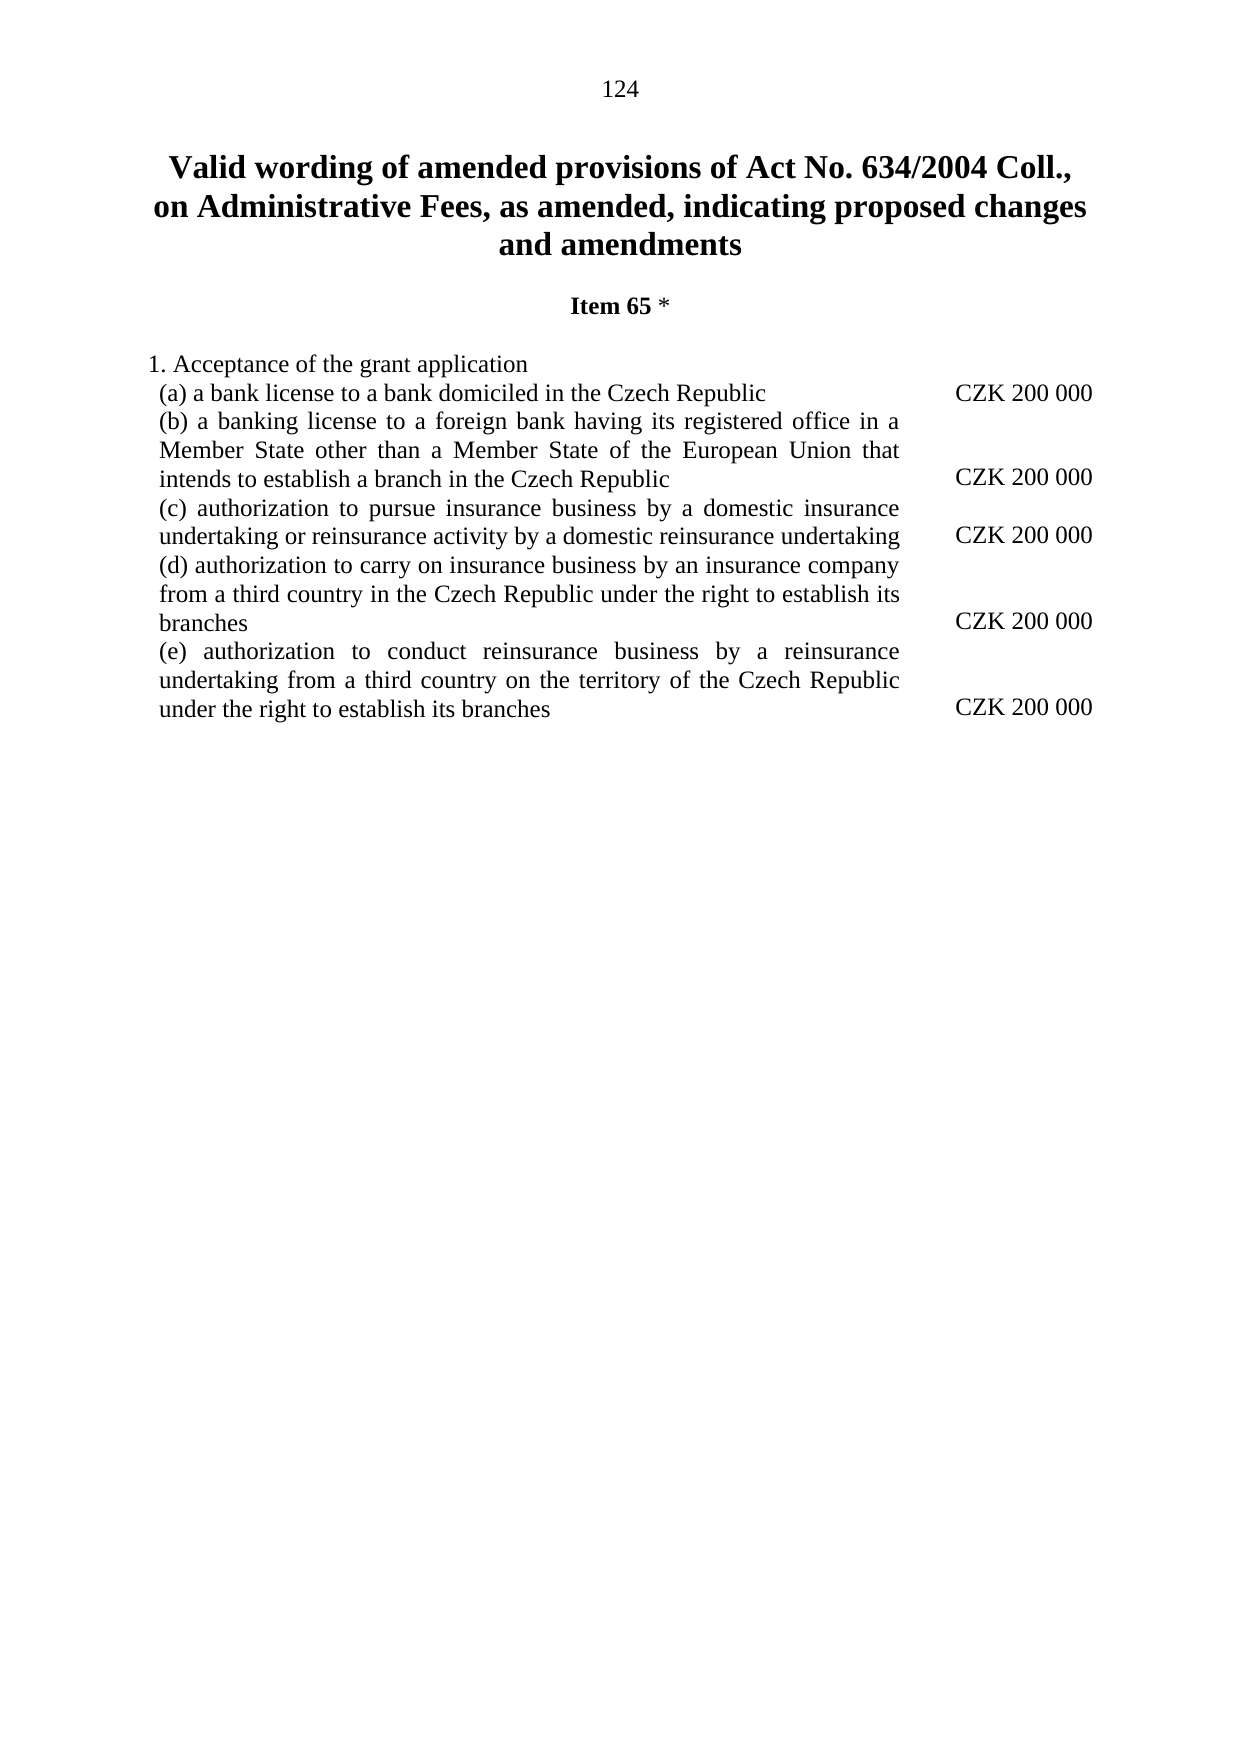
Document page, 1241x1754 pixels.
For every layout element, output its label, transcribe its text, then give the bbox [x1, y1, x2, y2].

table_header (a) a bank license to a bank domiciled in the Czech Republic [148, 378, 912, 406]
table_cell (d) authorization to carry on insurance business by an insurance company from a third country in the Czech Republic under the right to establish its branches [148, 550, 912, 636]
table_cell (e) authorization to conduct reinsurance business by a reinsurance undertaking from a third country on the territory of the Czech Republic under the right to establish its branches [148, 636, 912, 751]
table_cell CZK 200 000 [912, 406, 1104, 493]
text 1. Acceptance of the grant application [148, 349, 1093, 378]
table_cell CZK 200 000 [912, 493, 1104, 550]
text Valid wording of amended provisions of Act No. 634/2004 Coll., on Administrative Fees, as amended, indicating proposed changes and amendments [148, 148, 1093, 263]
table_cell (c) authorization to pursue insurance business by a domestic insurance undertaking or reinsurance activity by a domestic reinsurance undertaking [148, 493, 912, 550]
table_cell CZK 200 000 [912, 550, 1104, 636]
table_header CZK 200 000 [912, 378, 1104, 406]
text Item 65 * [148, 291, 1093, 320]
table_cell CZK 200 000 [912, 636, 1104, 751]
table_cell (b) a banking license to a foreign bank having its registered office in a Member State other than a Member State of the European Union that intends to establish a branch in the Czech Republic [148, 406, 912, 493]
